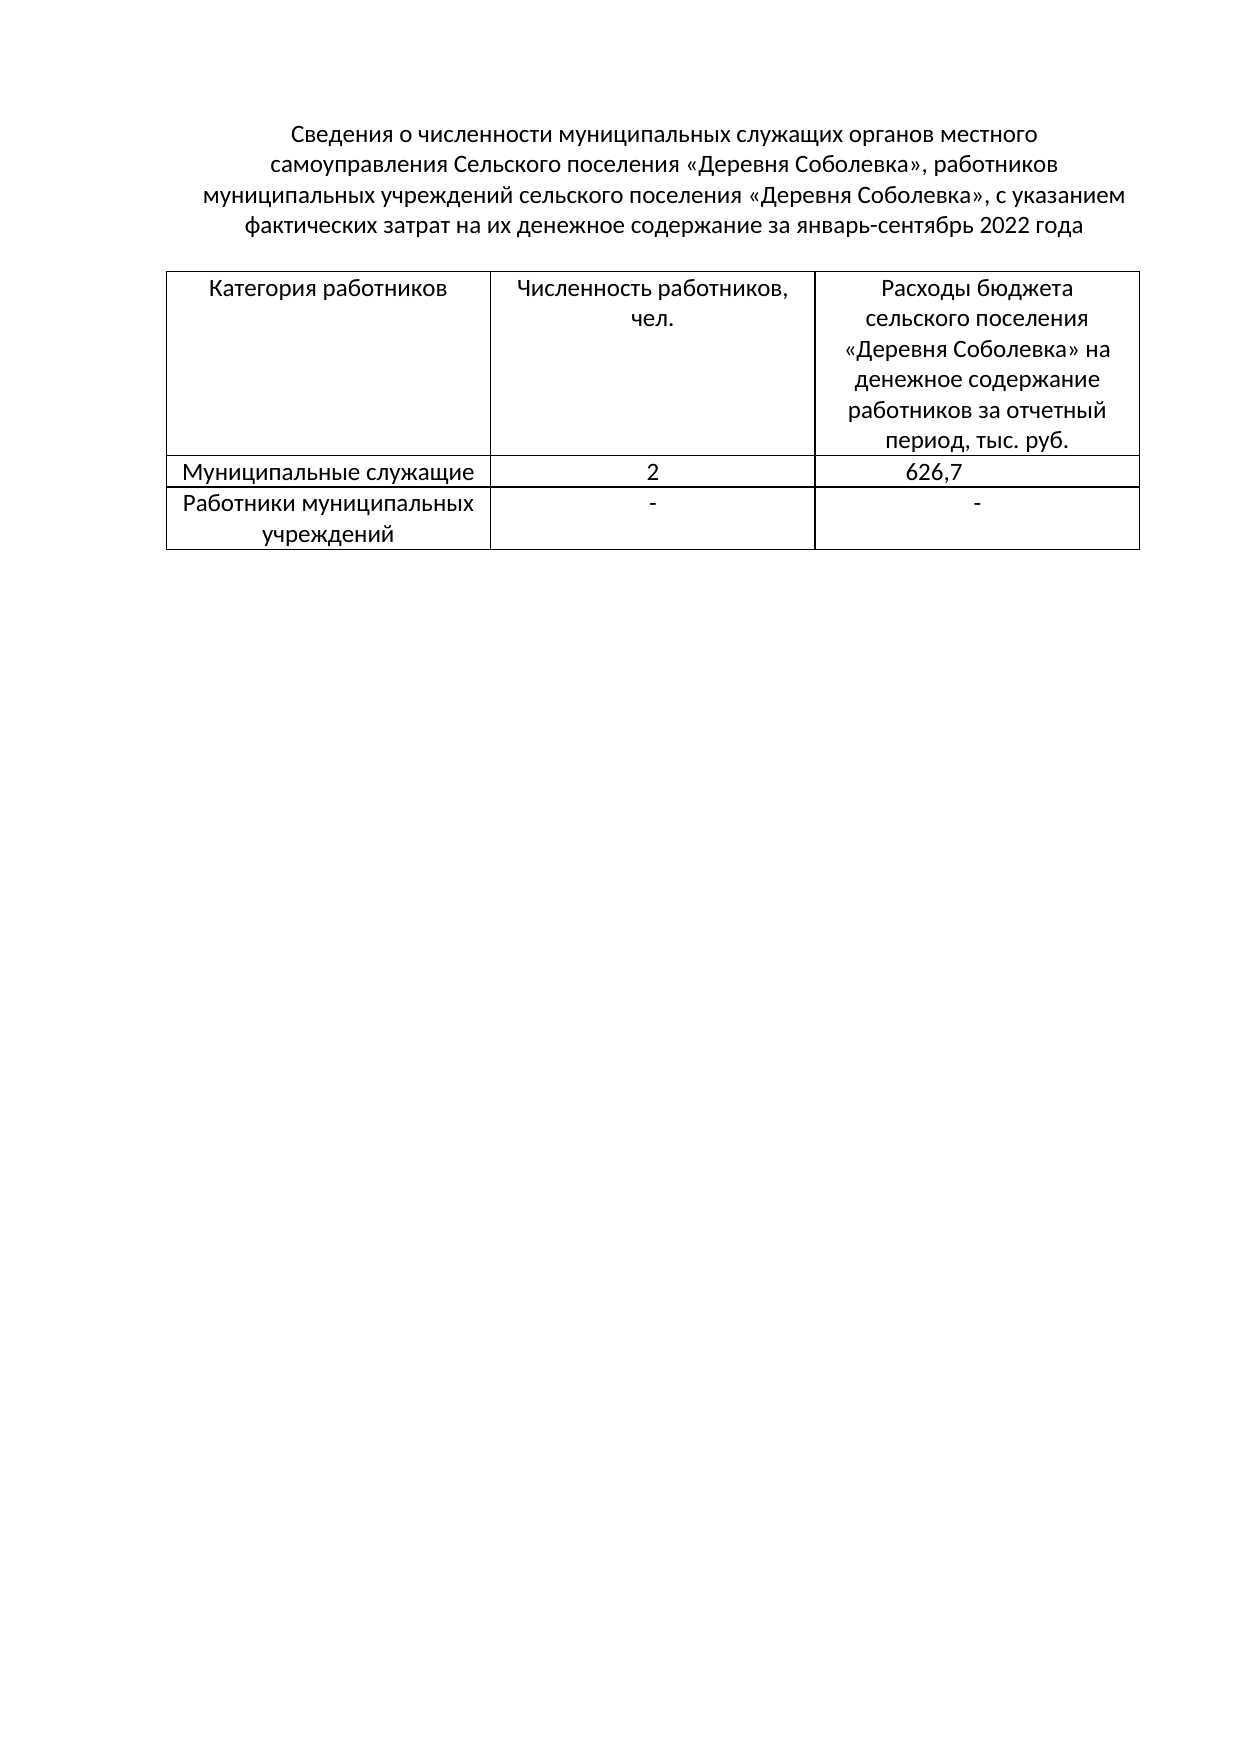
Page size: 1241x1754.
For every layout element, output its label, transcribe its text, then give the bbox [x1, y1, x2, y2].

table_cell - [816, 488, 1139, 548]
table_header Численность работников, чел. [491, 272, 814, 455]
table_cell Работники муниципальных учреждений [167, 488, 490, 548]
table_cell 626,7 [816, 456, 1139, 486]
table_header Расходы бюджета сельского поселения «Деревня Соболевка» на денежное содержание работников за отчетный период, тыс. руб. [816, 272, 1139, 455]
text муниципальных учреждений сельского поселения «Деревня Соболевка», с указанием фактических затрат на их денежное содержание за январь-сентябрь 2022 года [177, 179, 1152, 240]
table_cell 2 [491, 456, 814, 486]
table_header Категория работников [167, 272, 490, 455]
text Сведения о численности муниципальных служащих органов местного [177, 118, 1152, 149]
table_cell - [491, 488, 814, 548]
text самоуправления Сельского поселения «Деревня Соболевка», работников [177, 149, 1152, 179]
table_cell Муниципальные служащие [167, 456, 490, 486]
